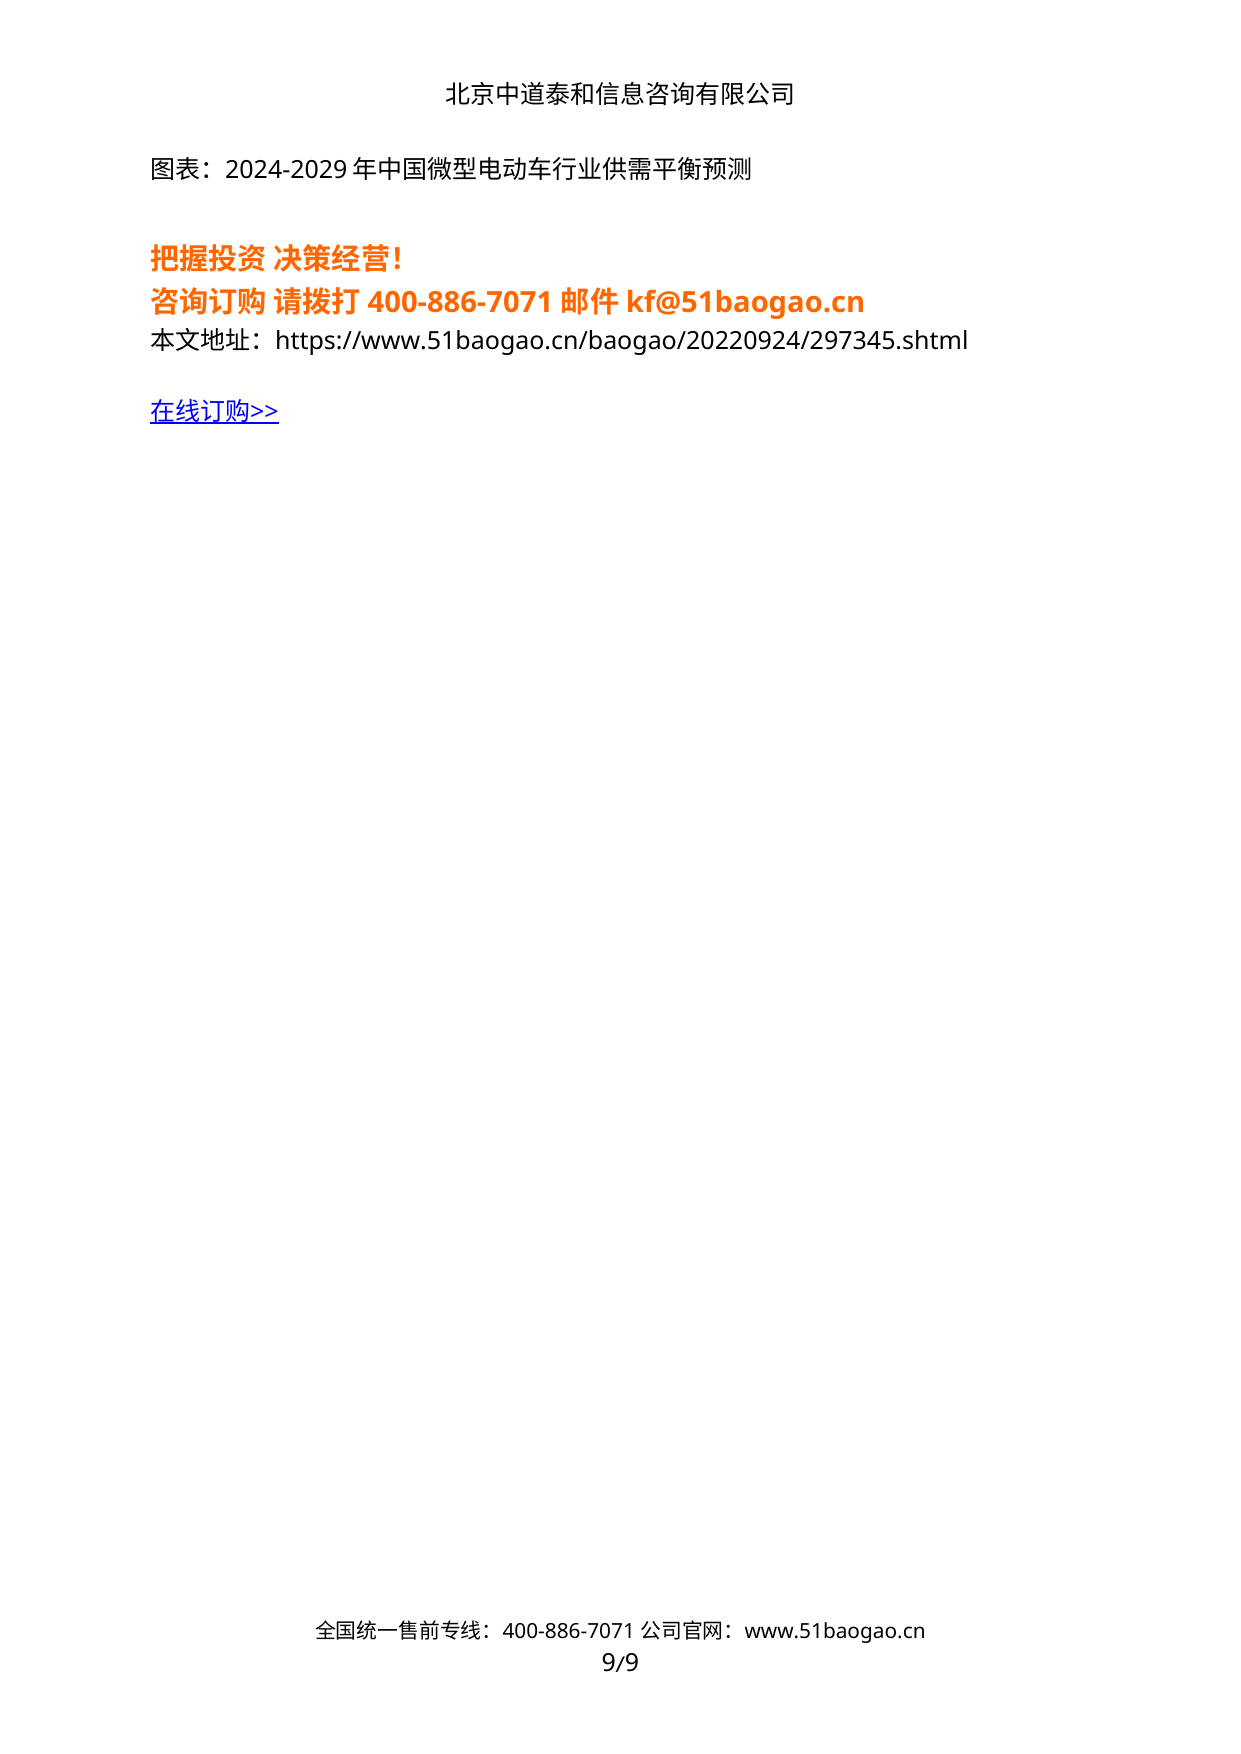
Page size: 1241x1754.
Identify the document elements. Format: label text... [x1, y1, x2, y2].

text 图表：2024-2029年中国微型电动车行业供需平衡预测 [150, 150, 1090, 186]
text 在线订购>> [150, 357, 1090, 427]
text 把握投资 决策经营！咨询订购 请拨打 400-886-7071 邮件 kf@51baogao.cn本文地址：https://www.51baogao.cn/baogao/20220924/297345.shtml [150, 202, 1090, 357]
